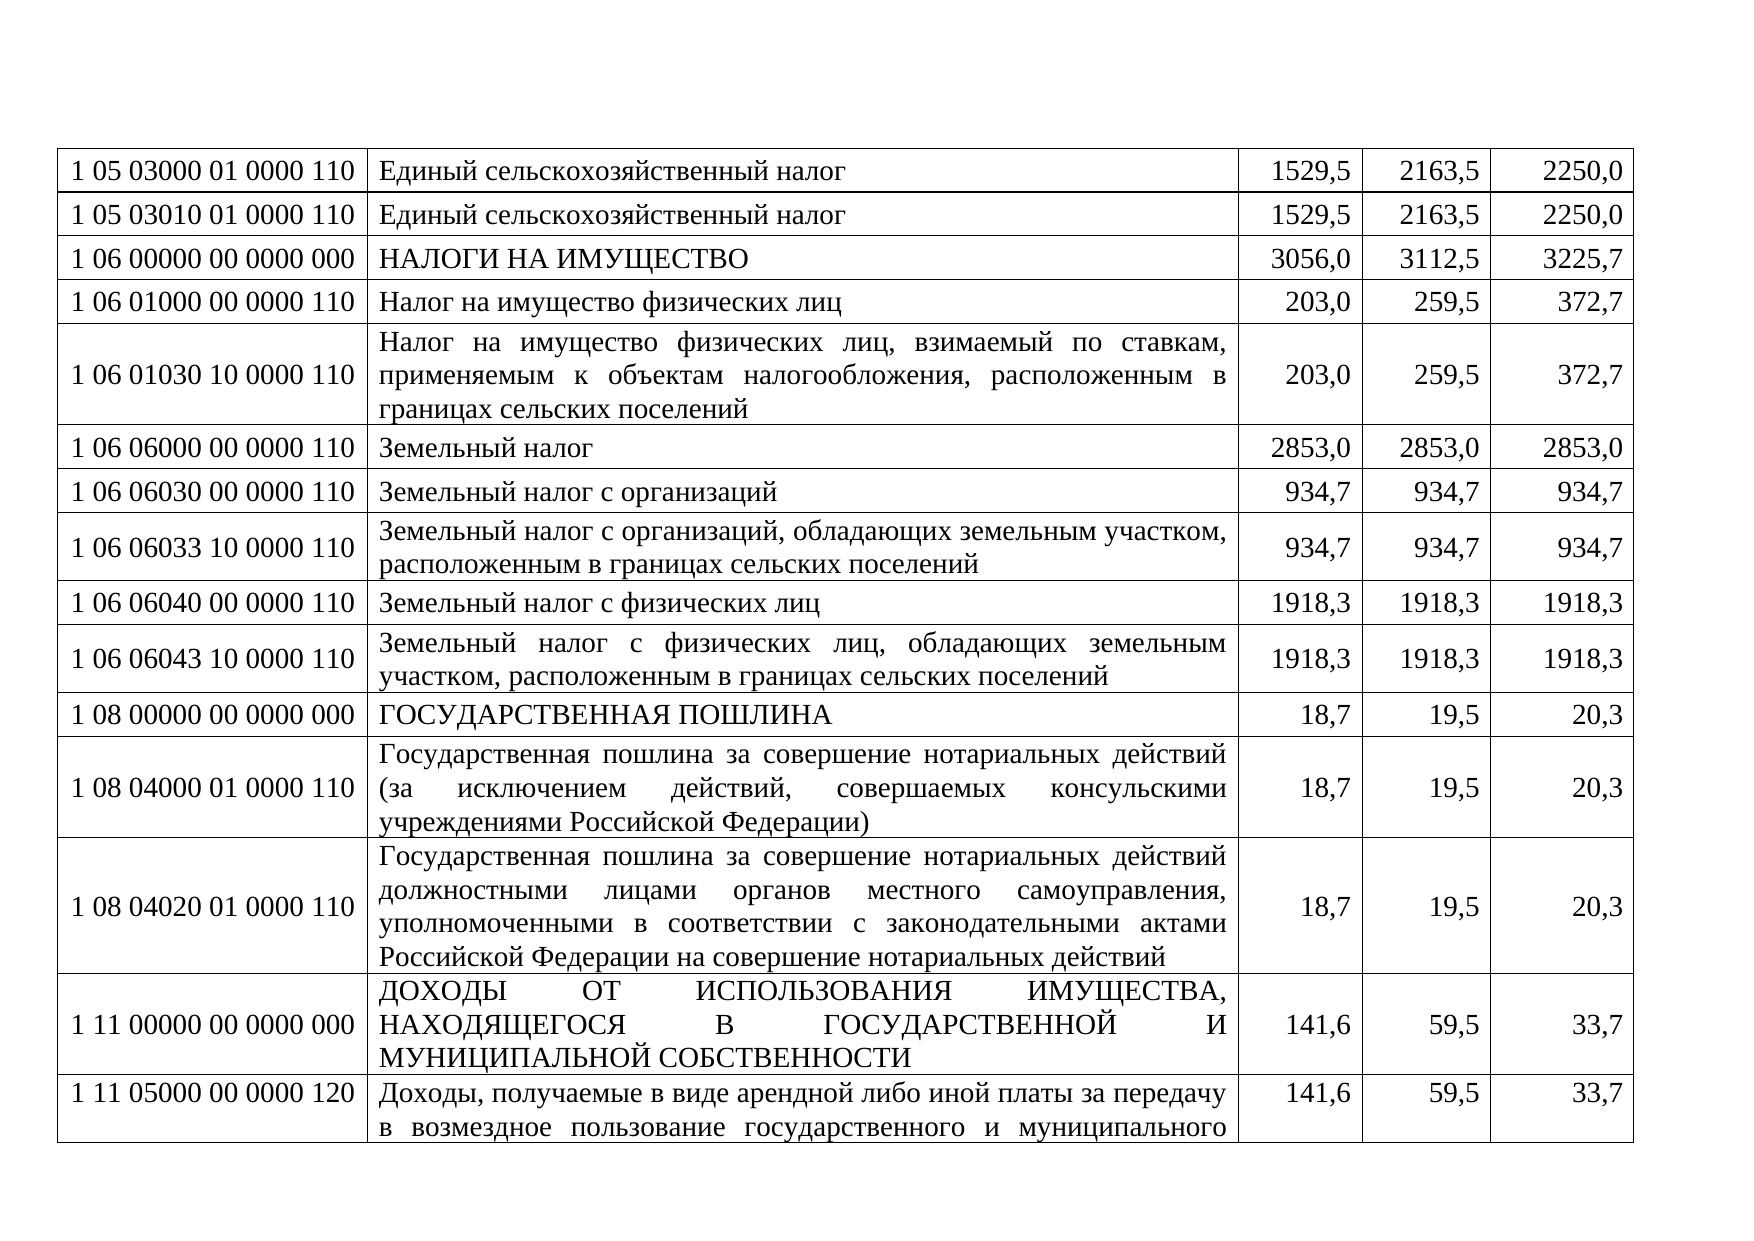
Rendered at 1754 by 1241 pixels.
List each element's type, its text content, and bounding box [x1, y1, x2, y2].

table_cell 934,7 [1239, 513, 1362, 580]
table_cell 1 11 00000 00 0000 000 [58, 974, 367, 1074]
table_cell 1 05 03000 01 0000 110 [58, 149, 367, 191]
table_cell Земельный налог [368, 425, 1238, 468]
table_cell 20,3 [1491, 737, 1633, 837]
table_cell 2853,0 [1239, 425, 1362, 468]
table_cell 2853,0 [1363, 425, 1490, 468]
table_cell 1918,3 [1363, 581, 1490, 624]
table_cell 1 06 00000 00 0000 000 [58, 236, 367, 279]
table_cell Государственная пошлина за совершение нотариальных действий должностными лицами органов местного самоуправления, уполномоченными в соответствии с законодательными актами Российской Федерации на совершение нотариальных действий [368, 838, 1238, 972]
table_cell 934,7 [1363, 469, 1490, 512]
table_cell 1918,3 [1363, 625, 1490, 692]
table_cell 59,5 [1363, 974, 1490, 1074]
table_cell Налог на имущество физических лиц [368, 280, 1238, 323]
table_cell 934,7 [1363, 513, 1490, 580]
table_cell Земельный налог с физических лиц [368, 581, 1238, 624]
table_cell 1 06 01000 00 0000 110 [58, 280, 367, 323]
table_cell 3056,0 [1239, 236, 1362, 279]
table_cell ГОСУДАРСТВЕННАЯ ПОШЛИНА [368, 693, 1238, 736]
table_cell 3112,5 [1363, 236, 1490, 279]
table_cell 18,7 [1239, 838, 1362, 972]
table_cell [58, 1075, 367, 1142]
table_cell 1918,3 [1239, 625, 1362, 692]
table_cell 2853,0 [1491, 425, 1633, 468]
table_cell Земельный налог с физических лиц, обладающих земельным участком, расположенным в границах сельских поселений [368, 625, 1238, 692]
table_cell 203,0 [1239, 280, 1362, 323]
table_cell 1529,5 [1239, 193, 1362, 235]
table_cell НАЛОГИ НА ИМУЩЕСТВО [368, 236, 1238, 279]
table_cell Земельный налог с организаций, обладающих земельным участком, расположенным в границах сельских поселений [368, 513, 1238, 580]
table_cell 2163,5 [1363, 193, 1490, 235]
table_cell 3225,7 [1491, 236, 1633, 279]
table_cell 1918,3 [1491, 581, 1633, 624]
table_cell 1 06 06030 00 0000 110 [58, 469, 367, 512]
table_cell 1 06 06000 00 0000 110 [58, 425, 367, 468]
table_cell 19,5 [1363, 693, 1490, 736]
table_cell 372,7 [1491, 280, 1633, 323]
table_cell 19,5 [1363, 737, 1490, 837]
table_cell 1 08 04000 01 0000 110 [58, 737, 367, 837]
table_cell Единый сельскохозяйственный налог [368, 149, 1238, 191]
table_cell Земельный налог с организаций [368, 469, 1238, 512]
table_cell 1529,5 [1239, 149, 1362, 191]
table_cell ДОХОДЫ ОТ ИСПОЛЬЗОВАНИЯ ИМУЩЕСТВА, НАХОДЯЩЕГОСЯ В ГОСУДАРСТВЕННОЙ И МУНИЦИПАЛЬНОЙ СОБСТВЕННОСТИ [368, 974, 1238, 1074]
table_cell 1918,3 [1239, 581, 1362, 624]
table_cell 1 05 03010 01 0000 110 [58, 193, 367, 235]
table_cell 1918,3 [1491, 625, 1633, 692]
table_cell 141,6 [1239, 1075, 1362, 1142]
table_cell 934,7 [1491, 513, 1633, 580]
table_cell 2250,0 [1491, 149, 1633, 191]
table_cell Государственная пошлина за совершение нотариальных действий (за исключением действий, совершаемых консульскими учреждениями Российской Федерации) [368, 737, 1238, 837]
table_cell 33,7 [1491, 974, 1633, 1074]
table_cell 259,5 [1363, 280, 1490, 323]
table_cell 1 06 01030 10 0000 110 [58, 324, 367, 424]
table_cell Налог на имущество физических лиц, взимаемый по ставкам, применяемым к объектам налогообложения, расположенным в границах сельских поселений [368, 324, 1238, 424]
table_cell 18,7 [1239, 737, 1362, 837]
table_cell 59,5 [1363, 1075, 1490, 1142]
table_cell 203,0 [1239, 324, 1362, 424]
table_cell 18,7 [1239, 693, 1362, 736]
table_cell Единый сельскохозяйственный налог [368, 193, 1238, 235]
table_cell 934,7 [1491, 469, 1633, 512]
table_cell 1 08 00000 00 0000 000 [58, 693, 367, 736]
table_cell 19,5 [1363, 838, 1490, 972]
table_cell 259,5 [1363, 324, 1490, 424]
table_cell 1 08 04020 01 0000 110 [58, 838, 367, 972]
table_cell 2163,5 [1363, 149, 1490, 191]
table_cell 20,3 [1491, 838, 1633, 972]
table_cell 141,6 [1239, 974, 1362, 1074]
table_cell 33,7 [1491, 1075, 1633, 1142]
table_cell 1 06 06033 10 0000 110 [58, 513, 367, 580]
table_cell 1 06 06040 00 0000 110 [58, 581, 367, 624]
table_cell 372,7 [1491, 324, 1633, 424]
table_cell 1 06 06043 10 0000 110 [58, 625, 367, 692]
table_cell 20,3 [1491, 693, 1633, 736]
table_cell 934,7 [1239, 469, 1362, 512]
table_cell 2250,0 [1491, 193, 1633, 235]
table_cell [368, 1075, 1238, 1142]
